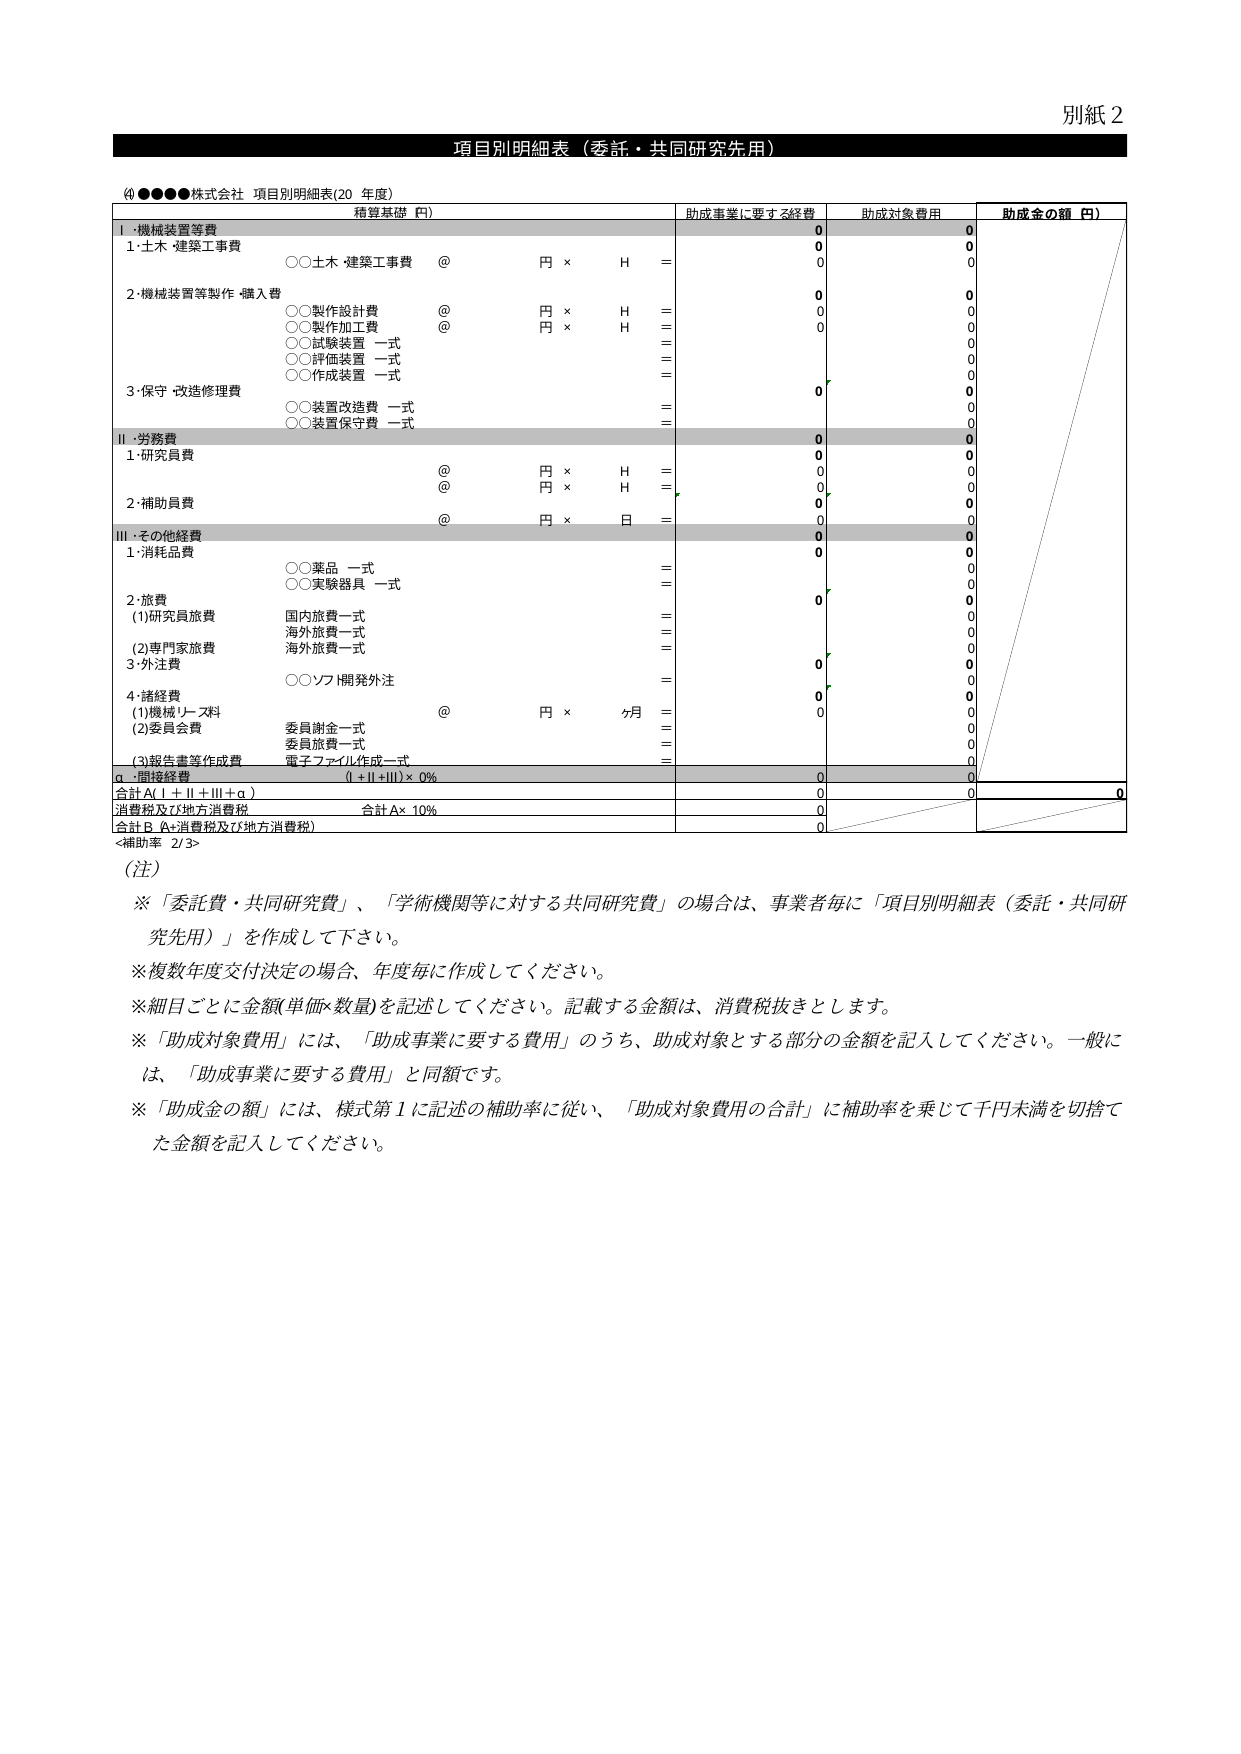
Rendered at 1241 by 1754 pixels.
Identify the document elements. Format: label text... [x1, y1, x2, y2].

text ※細目ごとに金額(単価×数量)を記述してください。記載する金額は、消費税抜きとします。 [112, 988, 1128, 1022]
text 別紙２ [112, 97, 1128, 131]
text ※複数年度交付決定の場合、年度毎に作成してください。 [112, 954, 1128, 988]
text （注） [112, 851, 1128, 885]
text ※「助成対象費用」には、「助成事業に要する費用」のうち、助成対象とする部分の金額を記入してください。一般には、「助成事業に要する費用」と同額です。 [131, 1022, 1128, 1091]
text ※「助成金の額」には、様式第１に記述の補助率に従い、「助成対象費用の合計」に補助率を乗じて千円未満を切捨てた金額を記入してください。 [131, 1091, 1128, 1159]
text ※「委託費・共同研究費」、「学術機関等に対する共同研究費」の場合は、事業者毎に「項目別明細表（委託・共同研究先用）」を作成して下さい。 [112, 885, 1128, 954]
